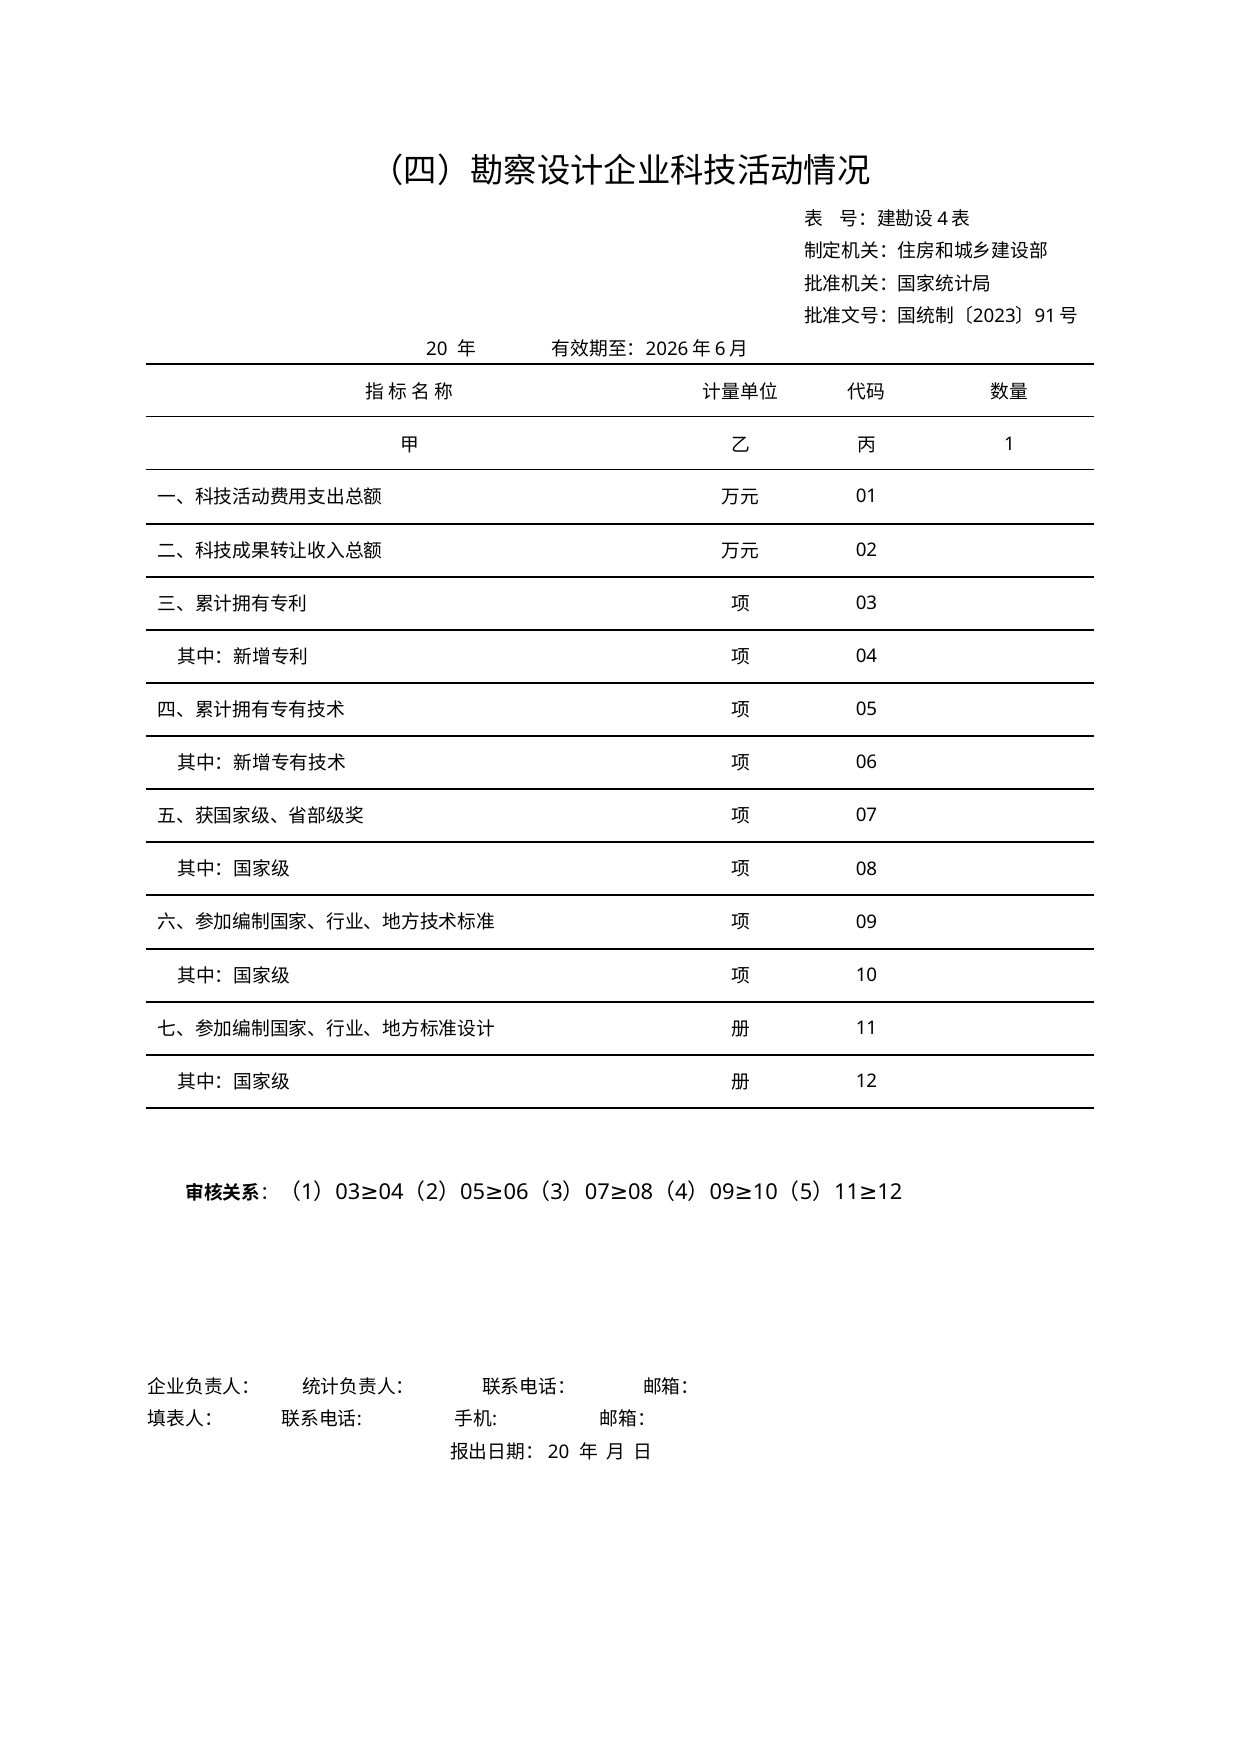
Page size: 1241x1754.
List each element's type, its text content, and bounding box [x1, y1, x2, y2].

table_cell [925, 737, 1094, 788]
table_cell 项 [672, 578, 808, 629]
table_cell 甲 [146, 417, 672, 469]
table_cell [925, 1056, 1094, 1107]
table_cell 七、参加编制国家、行业、地方标准设计 [146, 1003, 672, 1054]
table_cell [925, 896, 1094, 947]
text 20 年 有效期至：2026年6月 [148, 331, 1092, 363]
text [148, 136, 1092, 201]
text 制定机关：住房和城乡建设部 [148, 233, 1092, 266]
table_cell 09 [808, 896, 924, 947]
text 批准机关：国家统计局 [148, 266, 1092, 298]
table_cell 五、获国家级、省部级奖 [146, 790, 672, 841]
table_header 计量单位 [672, 365, 808, 416]
table_cell [925, 525, 1094, 576]
table_cell 02 [808, 525, 924, 576]
table_cell 项 [672, 950, 808, 1001]
text 审核关系：（1）03≥04（2）05≥06（3）07≥08（4）09≥10（5）11≥12 [148, 1174, 1092, 1206]
table_cell 其中：新增专利 [146, 631, 672, 682]
table_cell [925, 470, 1094, 522]
table_cell [925, 843, 1094, 894]
table_cell 项 [672, 684, 808, 735]
table_cell [925, 684, 1094, 735]
table_cell 万元 [672, 525, 808, 576]
table_cell 项 [672, 896, 808, 947]
table_cell [925, 578, 1094, 629]
text 表 号：建勘设4表 [148, 201, 1092, 233]
table_cell 03 [808, 578, 924, 629]
table_cell 其中：新增专有技术 [146, 737, 672, 788]
table_cell 10 [808, 950, 924, 1001]
table_cell 项 [672, 843, 808, 894]
text 企业负责人： 统计负责人： 联系电话： 邮箱： [148, 1369, 1092, 1401]
table_cell 08 [808, 843, 924, 894]
table_cell 丙 [808, 417, 924, 469]
table_cell 其中：国家级 [146, 950, 672, 1001]
table_cell 三、累计拥有专利 [146, 578, 672, 629]
table_cell 册 [672, 1003, 808, 1054]
table_cell [925, 631, 1094, 682]
table_cell 06 [808, 737, 924, 788]
table_cell 11 [808, 1003, 924, 1054]
table_cell 07 [808, 790, 924, 841]
table_cell 项 [672, 737, 808, 788]
table_cell 二、科技成果转让收入总额 [146, 525, 672, 576]
table_header 指 标 名 称 [146, 365, 672, 416]
table_header 数量 [925, 365, 1094, 416]
table_cell 01 [808, 470, 924, 522]
table_cell 其中：国家级 [146, 843, 672, 894]
table_cell 乙 [672, 417, 808, 469]
text 报出日期： 20 年 月 日 [148, 1434, 1092, 1466]
table_cell 四、累计拥有专有技术 [146, 684, 672, 735]
table_cell 一、科技活动费用支出总额 [146, 470, 672, 522]
table_cell 05 [808, 684, 924, 735]
table_cell 册 [672, 1056, 808, 1107]
table_cell 项 [672, 790, 808, 841]
table_cell [925, 950, 1094, 1001]
text 填表人： 联系电话: 手机: 邮箱： [148, 1401, 1092, 1434]
text 批准文号：国统制〔2023〕91号 [148, 298, 1092, 331]
table_cell 项 [672, 631, 808, 682]
table_cell 1 [925, 417, 1094, 469]
table_cell 六、参加编制国家、行业、地方技术标准 [146, 896, 672, 947]
table_cell 其中：国家级 [146, 1056, 672, 1107]
table_cell 12 [808, 1056, 924, 1107]
table_cell [925, 790, 1094, 841]
table_cell 04 [808, 631, 924, 682]
table_header 代码 [808, 365, 924, 416]
table_cell 万元 [672, 470, 808, 522]
table_cell [925, 1003, 1094, 1054]
